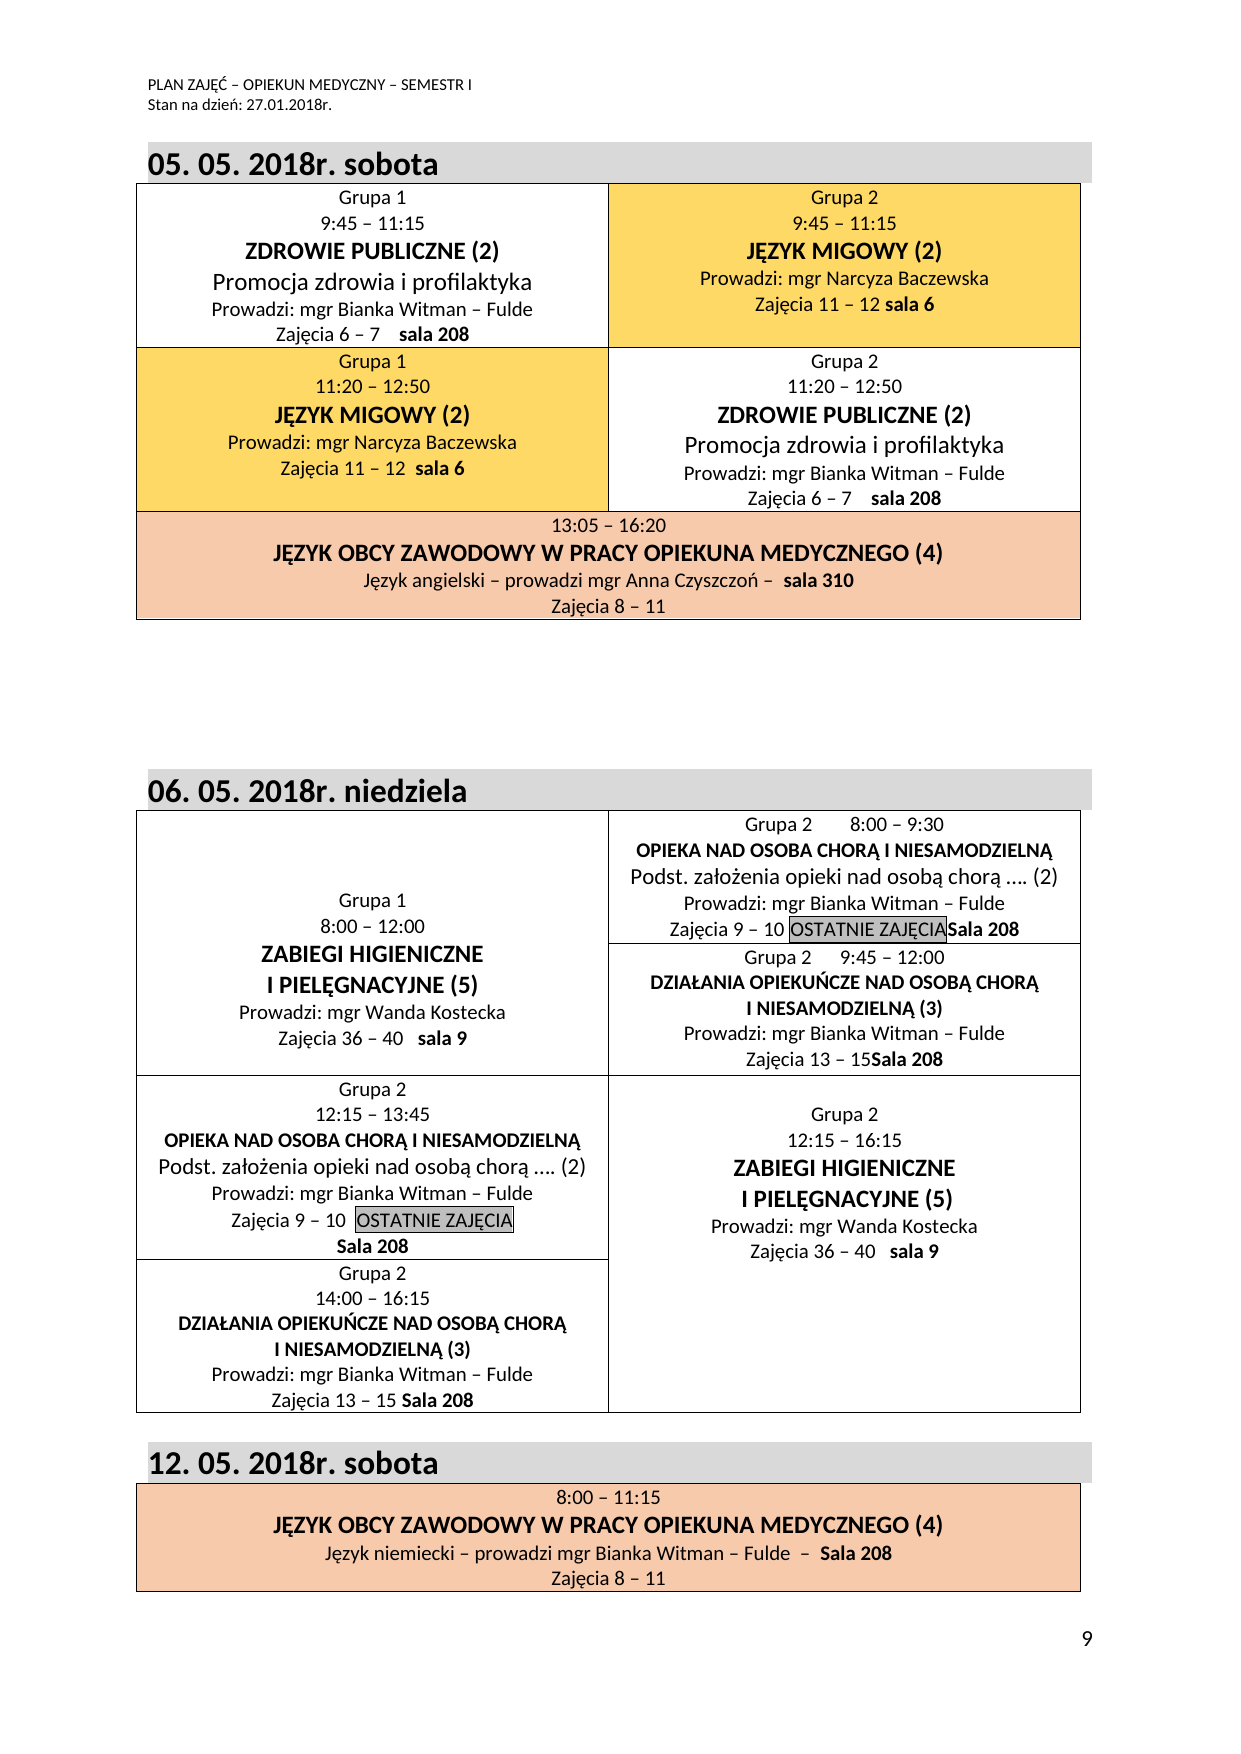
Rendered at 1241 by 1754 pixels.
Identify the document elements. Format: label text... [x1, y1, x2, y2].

table_header Grupa 2 9:45 – 11:15 JĘZYK MIGOWY (2) Prowadzi: mgr Narcyza Baczewska Zajęcia 11 – 12 sala 6 [609, 184, 1080, 347]
table_header 8:00 – 11:15 JĘZYK OBCY ZAWODOWY W PRACY OPIEKUNA MEDYCZNEGO (4) Język niemiecki – prowadzi mgr Bianka Witman – Fulde – Sala 208 Zajęcia 8 – 11 [137, 1484, 1080, 1591]
table_cell Grupa 1 11:20 – 12:50 JĘZYK MIGOWY (2) Prowadzi: mgr Narcyza Baczewska Zajęcia 11 – 12 sala 6 [137, 348, 608, 511]
table_cell Grupa 2 11:20 – 12:50 ZDROWIE PUBLICZNE (2) Promocja zdrowia i profilaktyka Prowadzi: mgr Bianka Witman – Fulde Zajęcia 6 – 7 sala 208 [609, 348, 1080, 511]
table_cell 13:05 – 16:20 JĘZYK OBCY ZAWODOWY W PRACY OPIEKUNA MEDYCZNEGO (4) Język angielski – prowadzi mgr Anna Czyszczoń – sala 310 Zajęcia 8 – 11 [137, 512, 1080, 618]
text 12. 05. 2018r. sobota [148, 1442, 1092, 1483]
table_header Grupa 1 9:45 – 11:15 ZDROWIE PUBLICZNE (2) Promocja zdrowia i profilaktyka Prowadzi: mgr Bianka Witman – Fulde Zajęcia 6 – 7 sala 208 [137, 184, 608, 347]
text 06. 05. 2018r. niedziela [148, 769, 1092, 810]
table_cell Grupa 2 12:15 – 13:45 OPIEKA NAD OSOBA CHORĄ I NIESAMODZIELNĄ Podst. założenia opieki nad osobą chorą …. (2) Prowadzi: mgr Bianka Witman – Fulde Zajęcia 9 – 10 OSTATNIE ZAJĘCIA Sala 208 [137, 1076, 608, 1259]
text 05. 05. 2018r. sobota [148, 142, 1092, 183]
table_cell Grupa 2 14:00 – 16:15 DZIAŁANIA OPIEKUŃCZE NAD OSOBĄ CHORĄ I NIESAMODZIELNĄ (3) Prowadzi: mgr Bianka Witman – Fulde Zajęcia 13 – 15 Sala 208 [137, 1260, 608, 1412]
table_cell Grupa 2 9:45 – 12:00 DZIAŁANIA OPIEKUŃCZE NAD OSOBĄ CHORĄ I NIESAMODZIELNĄ (3) Prowadzi: mgr Bianka Witman – Fulde Zajęcia 13 – 15Sala 208 [609, 944, 1080, 1075]
table_cell Grupa 2 12:15 – 16:15 ZABIEGI HIGIENICZNE I PIELĘGNACYJNE (5) Prowadzi: mgr Wanda Kostecka Zajęcia 36 – 40 sala 9 [609, 1076, 1080, 1412]
table_header Grupa 1 8:00 – 12:00 ZABIEGI HIGIENICZNE I PIELĘGNACYJNE (5) Prowadzi: mgr Wanda Kostecka Zajęcia 36 – 40 sala 9 [137, 811, 608, 1075]
table_header Grupa 2 8:00 – 9:30 OPIEKA NAD OSOBA CHORĄ I NIESAMODZIELNĄ Podst. założenia opieki nad osobą chorą …. (2) Prowadzi: mgr Bianka Witman – Fulde Zajęcia 9 – 10 OSTATNIE ZAJĘCIASala 208 [609, 811, 1080, 943]
